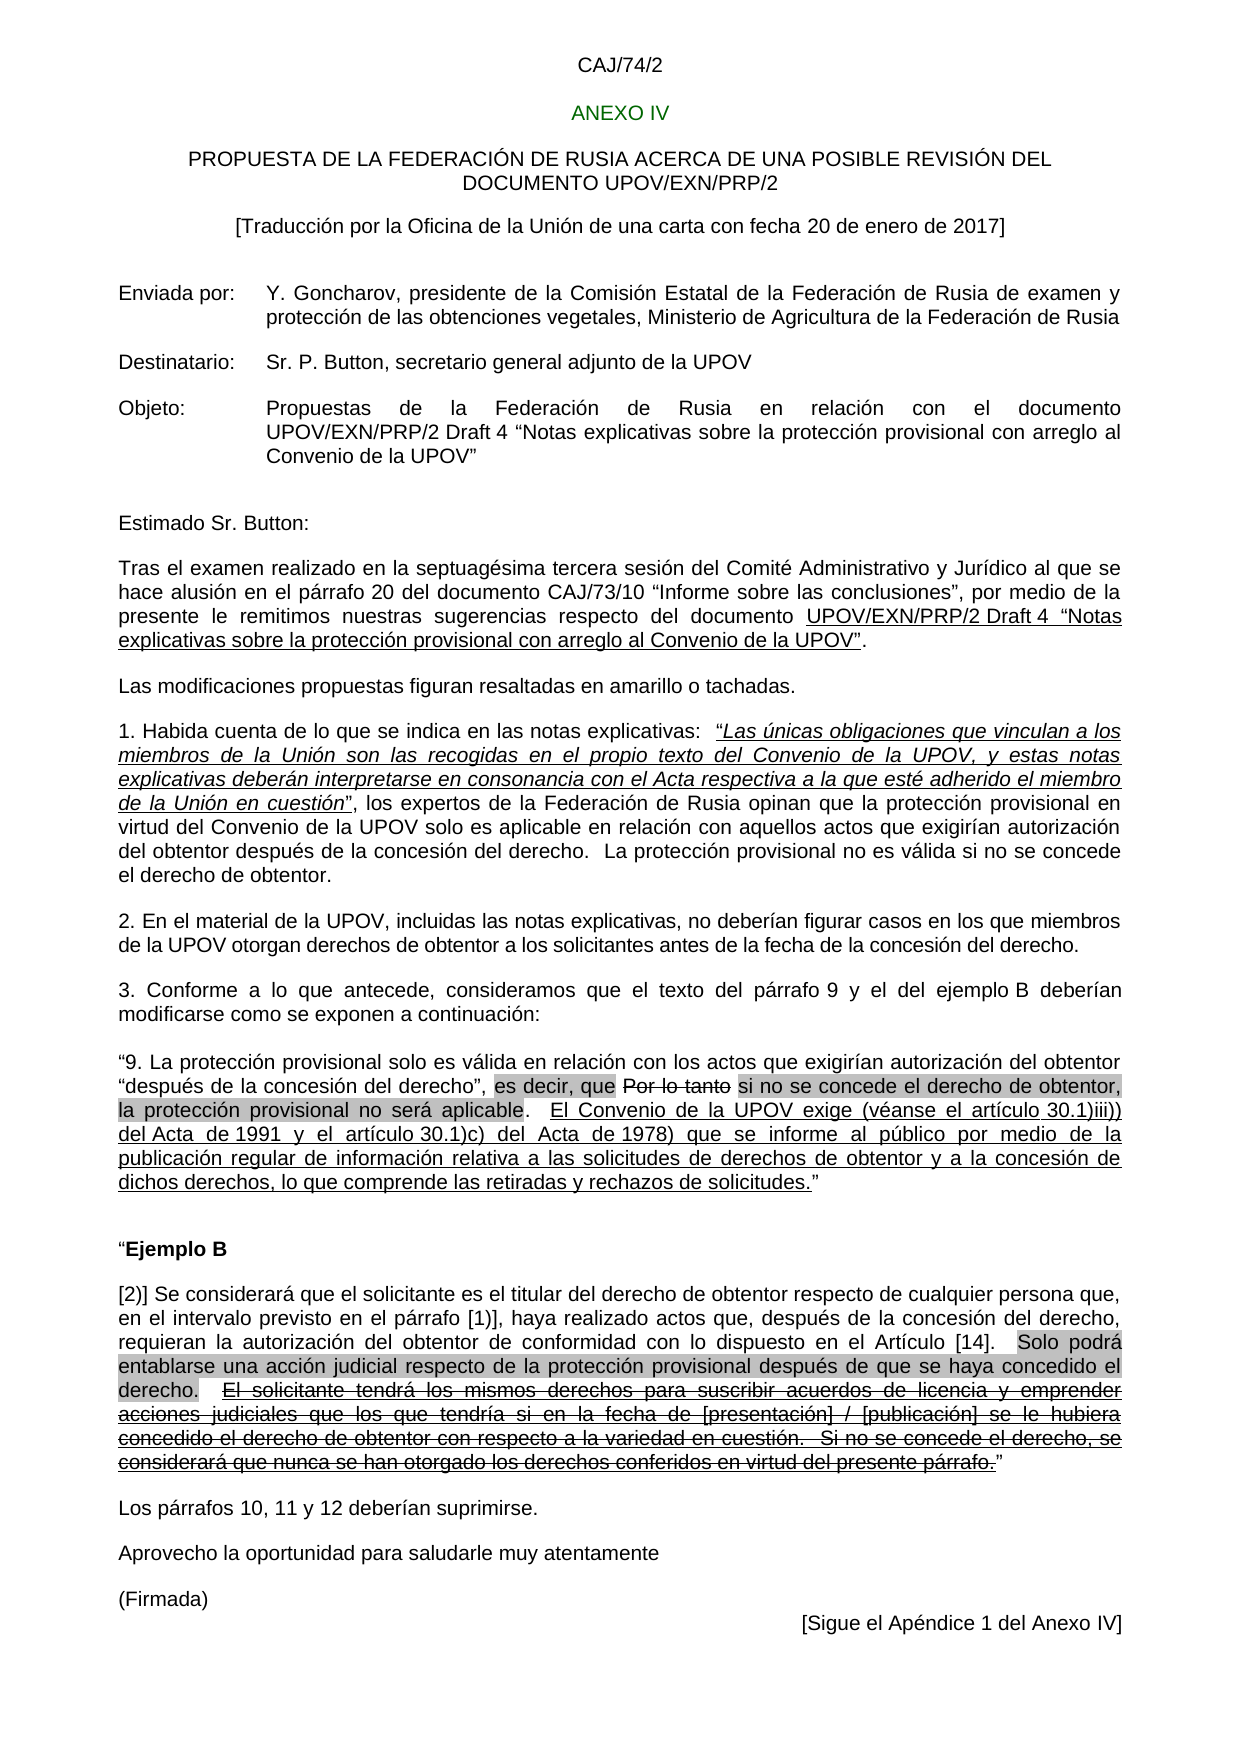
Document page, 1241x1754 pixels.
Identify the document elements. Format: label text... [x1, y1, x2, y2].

text ANEXO IV [118, 101, 1122, 125]
text 1. Habida cuenta de lo que se indica en las notas explicativas: “Las únicas obligaciones que vinculan a los miembros de la Unión son las recogidas en el propio texto del Convenio de la UPOV, y estas notas explicativas deberán interpretarse en consonancia con el Acta respectiva a la que esté adherido el miembro de la Unión en cuestión”, los expertos de la Federación de Rusia opinan que la protección provisional en virtud del Convenio de la UPOV solo es aplicable en relación con aquellos actos que exigirían autorización del obtentor después de la concesión del derecho. La protección provisional no es válida si no se concede el derecho de obtentor. [118, 789, 1122, 887]
text 3. Conforme a lo que antecede, consideramos que el texto del párrafo 9 y el del ejemplo B deberían modificarse como se exponen a continuación: [118, 978, 1122, 1026]
text 1. Habida cuenta de lo que se indica en las notas explicativas: “Las únicas obligaciones que vinculan a los miembros de la Unión son las recogidas en el propio texto del Convenio de la UPOV, y estas notas explicativas deberán interpretarse en consonancia con el Acta respectiva a la que esté adherido el miembro de la Unión en cuestión”, los expertos de la Federación de Rusia opinan que la protección provisional en virtud del Convenio de la UPOV solo es aplicable en relación con aquellos actos que exigirían autorización del obtentor después de la concesión del derecho. La protección provisional no es válida si no se concede el derecho de obtentor. [118, 719, 1122, 764]
text “Ejemplo B [118, 1237, 1122, 1261]
text Los párrafos 10, 11 y 12 deberían suprimirse. [118, 1495, 1122, 1519]
text [Sigue el Apéndice 1 del Anexo IV] [118, 1610, 1122, 1634]
text “9. La protección provisional solo es válida en relación con los actos que exigirían autorización del obtentor “después de la concesión del derecho”, es decir, que Por lo tanto si no se concede el derecho de obtentor, la protección provisional no será aplicable. El Convenio de la UPOV exige (véanse el artículo 30.1)iii)) del Acta de 1991 y el artículo 30.1)c) del Acta de 1978) que se informe al público por medio de la publicación regular de información relativa a las solicitudes de derechos de obtentor y a la concesión de dichos derechos, lo que comprende las retiradas y rechazos de solicitudes.” [118, 1050, 1122, 1143]
text Aprovecho la oportunidad para saludarle muy atentamente [118, 1541, 1122, 1565]
text Objeto: Propuestas de la Federación de Rusia en relación con el documento UPOV/EXN/PRP/2 Draft 4 “Notas explicativas sobre la protección provisional con arreglo al Convenio de la UPOV” [118, 396, 1122, 468]
text (Firmada) [118, 1586, 1122, 1610]
text PROPUESTA DE LA FEDERACIÓN DE RUSIA ACERCA DE UNA POSIBLE REVISIÓN DEL DOCUMENTO UPOV/EXN/PRP/2 [118, 147, 1122, 194]
text 2. En el material de la UPOV, incluidas las notas explicativas, no deberían figurar casos en los que miembros de la UPOV otorgan derechos de obtentor a los solicitantes antes de la fecha de la concesión del derecho. [118, 908, 1122, 956]
text Destinatario: Sr. P. Button, secretario general adjunto de la UPOV [118, 350, 1122, 374]
text Las modificaciones propuestas figuran resaltadas en amarillo o tachadas. [118, 674, 1122, 698]
text [Traducción por la Oficina de la Unión de una carta con fecha 20 de enero de 2017] [118, 214, 1122, 238]
text [2)] Se considerará que el solicitante es el titular del derecho de obtentor respecto de cualquier persona que, en el intervalo previsto en el párrafo [1)], haya realizado actos que, después de la concesión del derecho, requieran la autorización del obtentor de conformidad con lo dispuesto en el Artículo [14]. Solo podrá entablarse una acción judicial respecto de la protección provisional después de que se haya concedido el derecho. El solicitante tendrá los mismos derechos para suscribir acuerdos de licencia y emprender acciones judiciales que los que tendría si en la fecha de [presentación] / [publicación] se le hubiera concedido el derecho de obtentor con respecto a la variedad en cuestión. Si no se concede el derecho, se considerará que nunca se han otorgado los derechos conferidos en virtud del presente párrafo.” [118, 1378, 1122, 1439]
text Tras el examen realizado en la septuagésima tercera sesión del Comité Administrativo y Jurídico al que se hace alusión en el párrafo 20 del documento CAJ/73/10 “Informe sobre las conclusiones”, por medio de la presente le remitimos nuestras sugerencias respecto del documento UPOV/EXN/PRP/2 Draft 4 “Notas explicativas sobre la protección provisional con arreglo al Convenio de la UPOV”. [118, 556, 1122, 652]
text Estimado Sr. Button: [118, 511, 1122, 535]
text Enviada por: Y. Goncharov, presidente de la Comisión Estatal de la Federación de Rusia de examen y protección de las obtenciones vegetales, Ministerio de Agricultura de la Federación de Rusia [118, 281, 1122, 329]
text [2)] Se considerará que el solicitante es el titular del derecho de obtentor respecto de cualquier persona que, en el intervalo previsto en el párrafo [1)], haya realizado actos que, después de la concesión del derecho, requieran la autorización del obtentor de conformidad con lo dispuesto en el Artículo [14]. Solo podrá entablarse una acción judicial respecto de la protección provisional después de que se haya concedido el derecho. El solicitante tendrá los mismos derechos para suscribir acuerdos de licencia y emprender acciones judiciales que los que tendría si en la fecha de [presentación] / [publicación] se le hubiera concedido el derecho de obtentor con respecto a la variedad en cuestión. Si no se concede el derecho, se considerará que nunca se han otorgado los derechos conferidos en virtud del presente párrafo.” [118, 1282, 1122, 1354]
